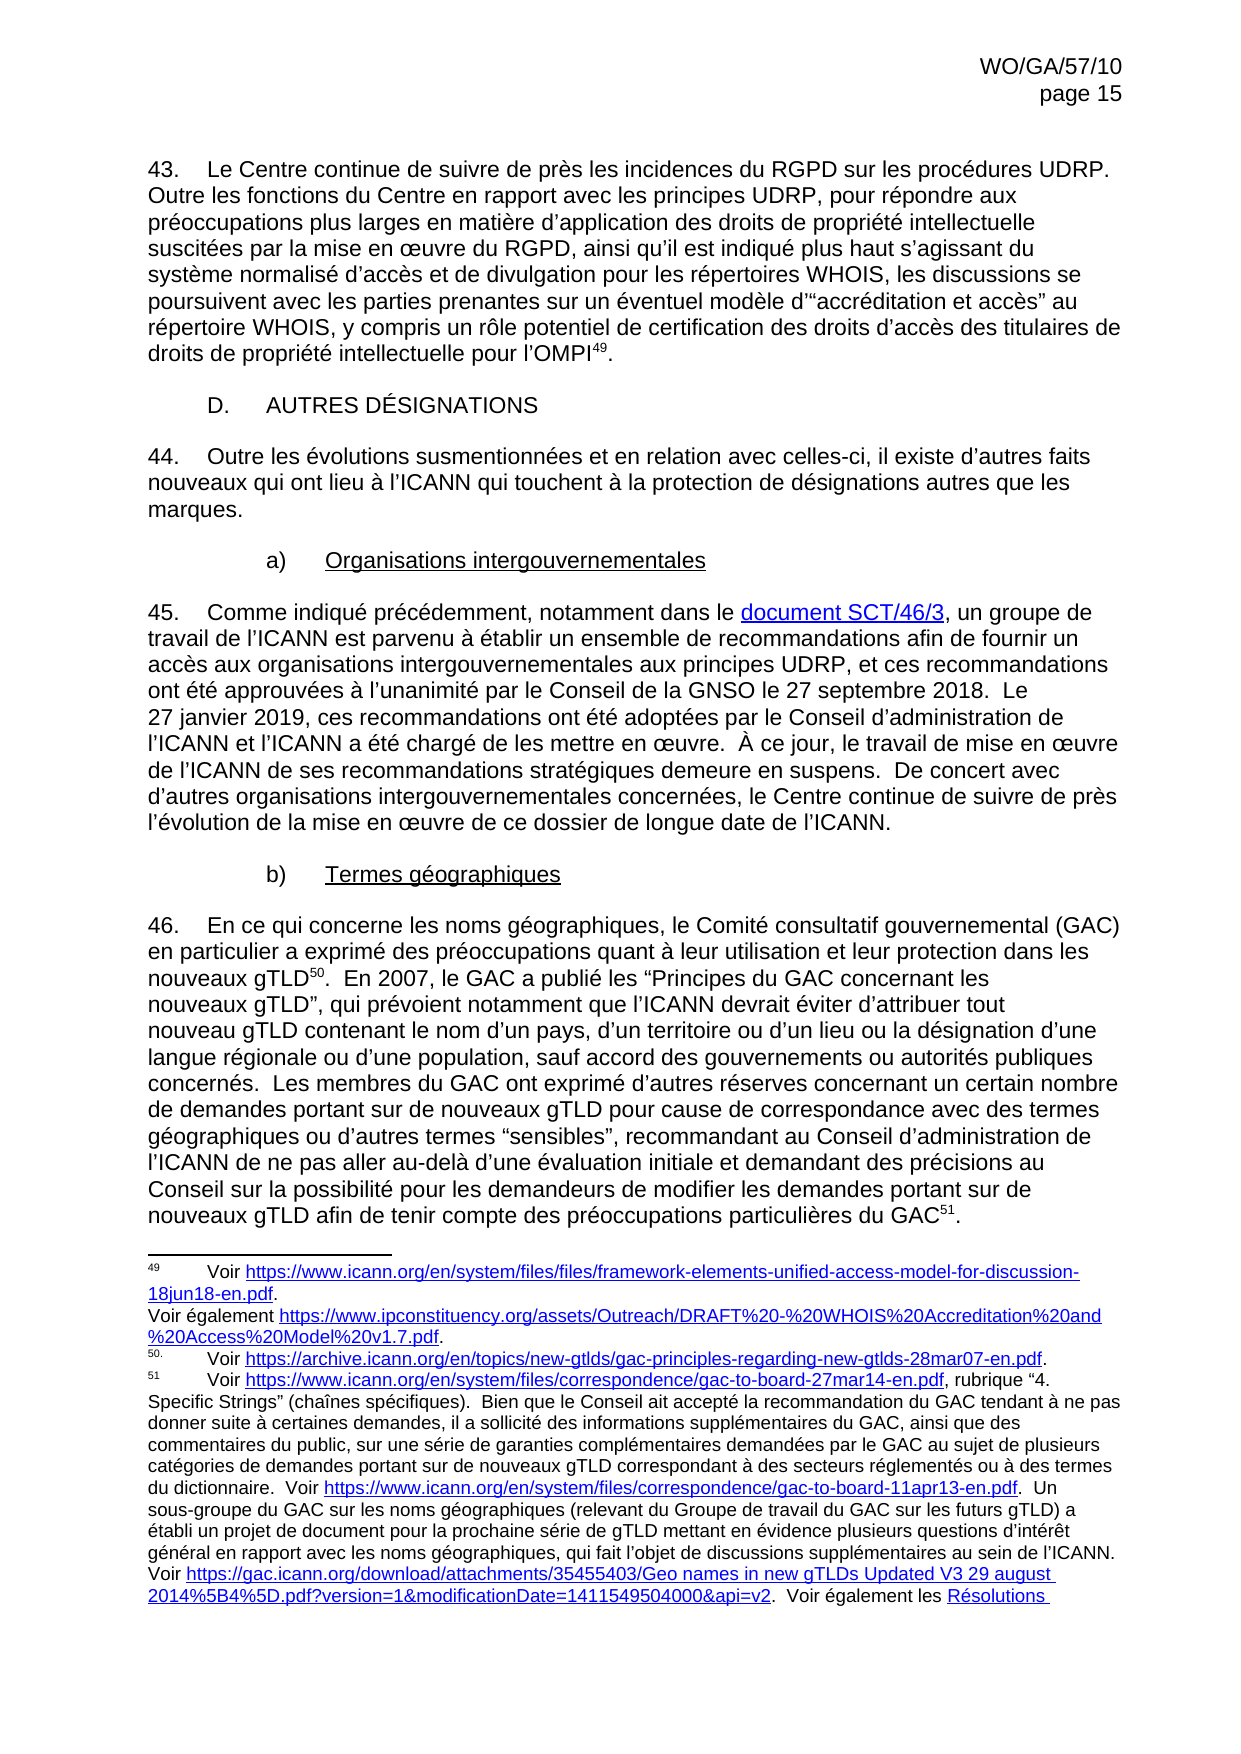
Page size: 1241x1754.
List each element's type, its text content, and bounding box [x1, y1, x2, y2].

text Comme indiqué précédemment, notamment dans le document SCT/46/3, un groupe de travail de l’ICANN est parvenu à établir un ensemble de recommandations afin de fournir un accès aux organisations intergouvernementales aux principes UDRP, et ces recommandations ont été approuvées à l’unanimité par le Conseil de la GNSO le 27 septembre 2018. Le 27 janvier 2019, ces recommandations ont été adoptées par le Conseil d’administration de l’ICANN et l’ICANN a été chargé de les mettre en œuvre. À ce jour, le travail de mise en œuvre de l’ICANN de ses recommandations stratégiques demeure en suspens. De concert avec d’autres organisations intergouvernementales concernées, le Centre continue de suivre de près l’évolution de la mise en œuvre de ce dossier de longue date de l’ICANN. [148, 598, 1122, 836]
text En ce qui concerne les noms géographiques, le Comité consultatif gouvernemental (GAC) en particulier a exprimé des préoccupations quant à leur utilisation et leur protection dans les nouveaux gTLD. En 2007, le GAC a publié les “Principes du GAC concernant les nouveaux gTLD”, qui prévoient notamment que l’ICANN devrait éviter d’attribuer tout nouveau gTLD contenant le nom d’un pays, d’un territoire ou d’un lieu ou la désignation d’une langue régionale ou d’une population, sauf accord des gouvernements ou autorités publiques concernés. Les membres du GAC ont exprimé d’autres réserves concernant un certain nombre de demandes portant sur de nouveaux gTLD pour cause de correspondance avec des termes géographiques ou d’autres termes “sensibles”, recommandant au Conseil d’administration de l’ICANN de ne pas aller au-delà d’une évaluation initiale et demandant des précisions au Conseil sur la possibilité pour les demandeurs de modifier les demandes portant sur de nouveaux gTLD afin de tenir compte des préoccupations particulières du GAC. [148, 912, 1122, 1228]
subtitle Termes géographiques [266, 861, 1122, 887]
subtitle D. Autres désignations [207, 392, 1122, 418]
subtitle Organisations intergouvernementales [266, 547, 1122, 573]
text Le Centre continue de suivre de près les incidences du RGPD sur les procédures UDRP. Outre les fonctions du Centre en rapport avec les principes UDRP, pour répondre aux préoccupations plus larges en matière d’application des droits de propriété intellectuelle suscitées par la mise en œuvre du RGPD, ainsi qu’il est indiqué plus haut s’agissant du système normalisé d’accès et de divulgation pour les répertoires WHOIS, les discussions se poursuivent avec les parties prenantes sur un éventuel modèle d’“accréditation et accès” au répertoire WHOIS, y compris un rôle potentiel de certification des droits d’accès des titulaires de droits de propriété intellectuelle pour l’OMPI. [148, 156, 1122, 367]
text Outre les évolutions susmentionnées et en relation avec celles-ci, il existe d’autres faits nouveaux qui ont lieu à l’ICANN qui touchent à la protection de désignations autres que les marques. [148, 443, 1122, 522]
